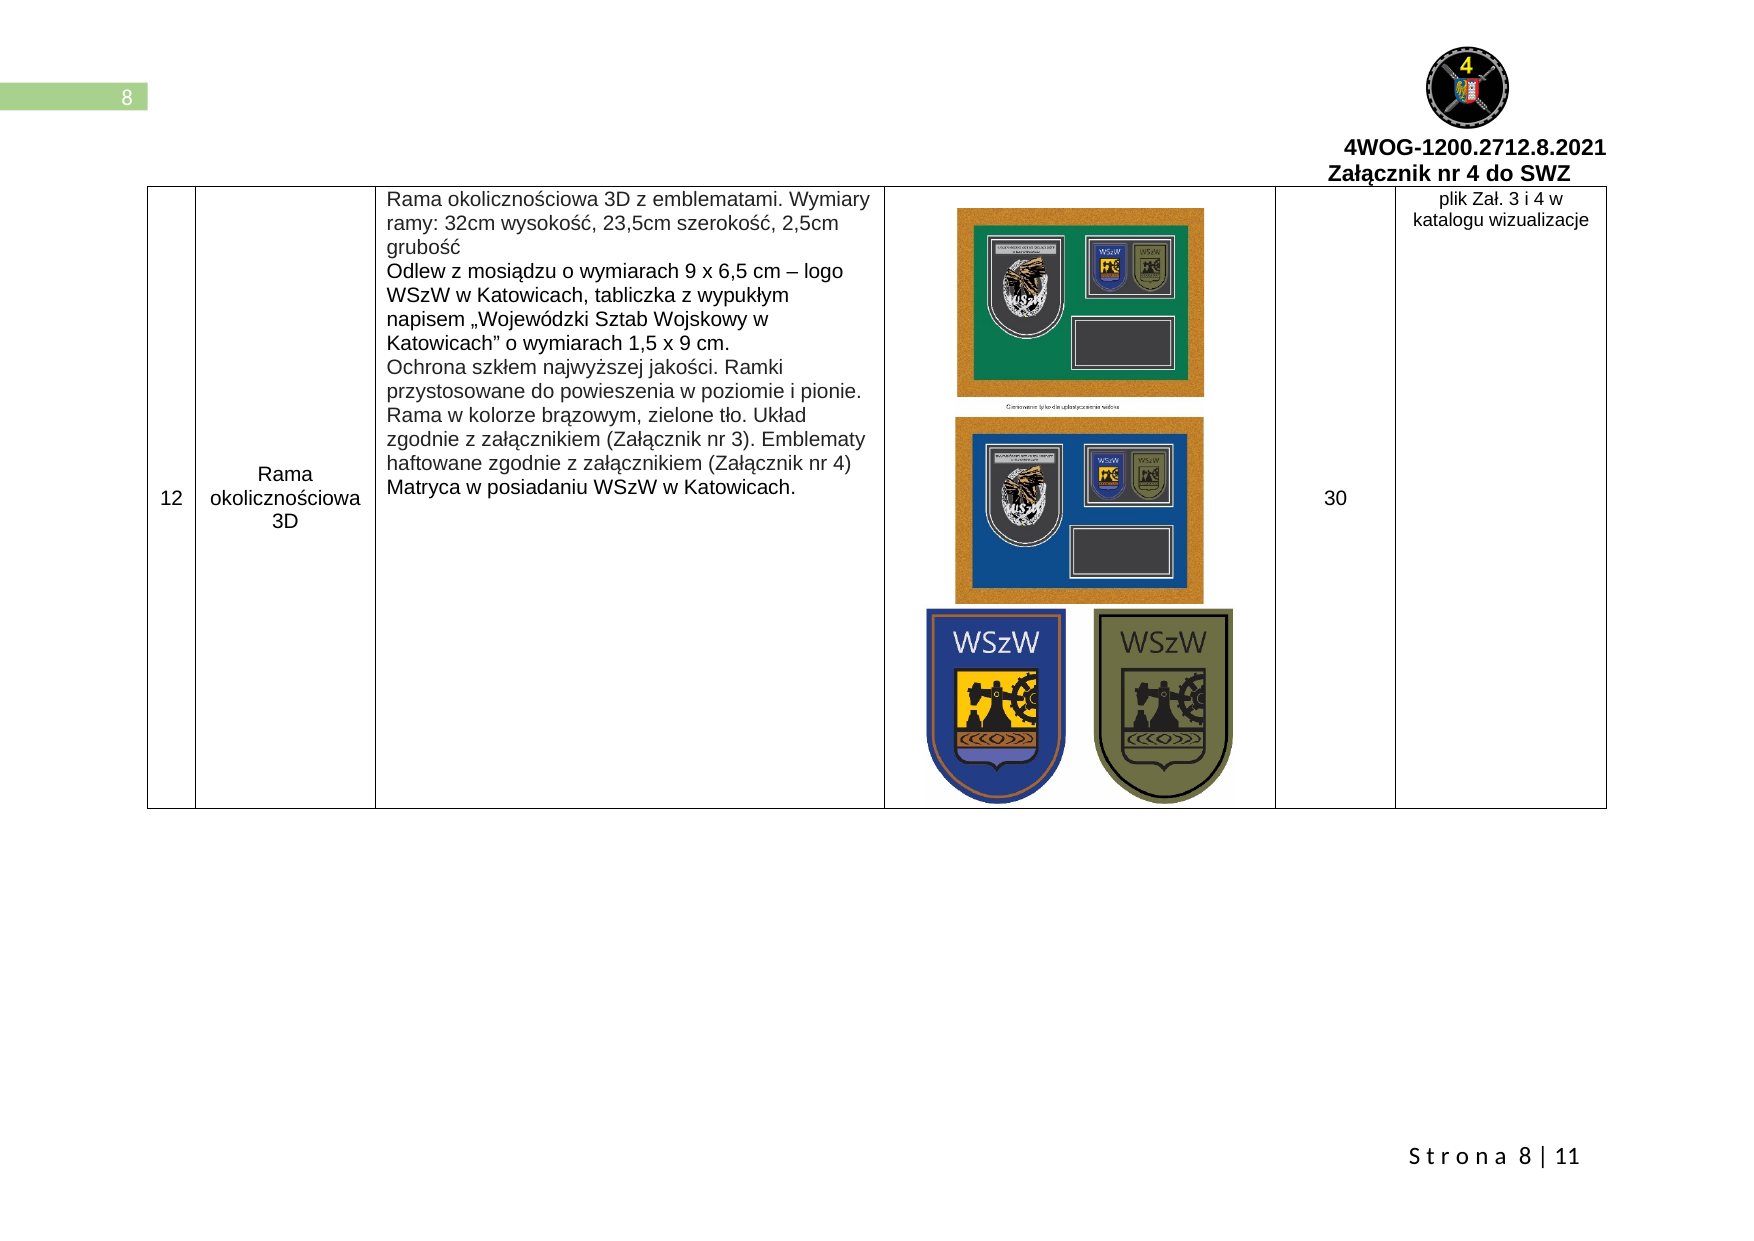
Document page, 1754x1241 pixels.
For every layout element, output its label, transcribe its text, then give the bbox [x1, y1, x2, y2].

table_header 30 [1276, 187, 1395, 807]
picture [1417, 41, 1517, 134]
table_header plik Zał. 3 i 4 w katalogu wizualizacje [1396, 187, 1606, 807]
table_header Rama okolicznościowa 3D [196, 187, 375, 807]
table_header [885, 187, 1275, 807]
table_header 12 [148, 187, 195, 807]
table_header Rama okolicznościowa 3D z emblematami. Wymiary ramy: 32cm wysokość, 23,5cm szerokość, 2,5cm grubość Odlew z mosiądzu o wymiarach 9 x 6,5 cm – logo WSzW w Katowicach, tabliczka z wypukłym napisem „Wojewódzki Sztab Wojskowy w Katowicach” o wymiarach 1,5 x 9 cm. Ochrona szkłem najwyższej jakości. Ramki przystosowane do powieszenia w poziomie i pionie. Rama w kolorze brązowym, zielone tło. Układ zgodnie z załącznikiem (Załącznik nr 3). Emblematy haftowane zgodnie z załącznikiem (Załącznik nr 4) Matryca w posiadaniu WSzW w Katowicach. [376, 187, 884, 807]
picture [922, 208, 1237, 808]
